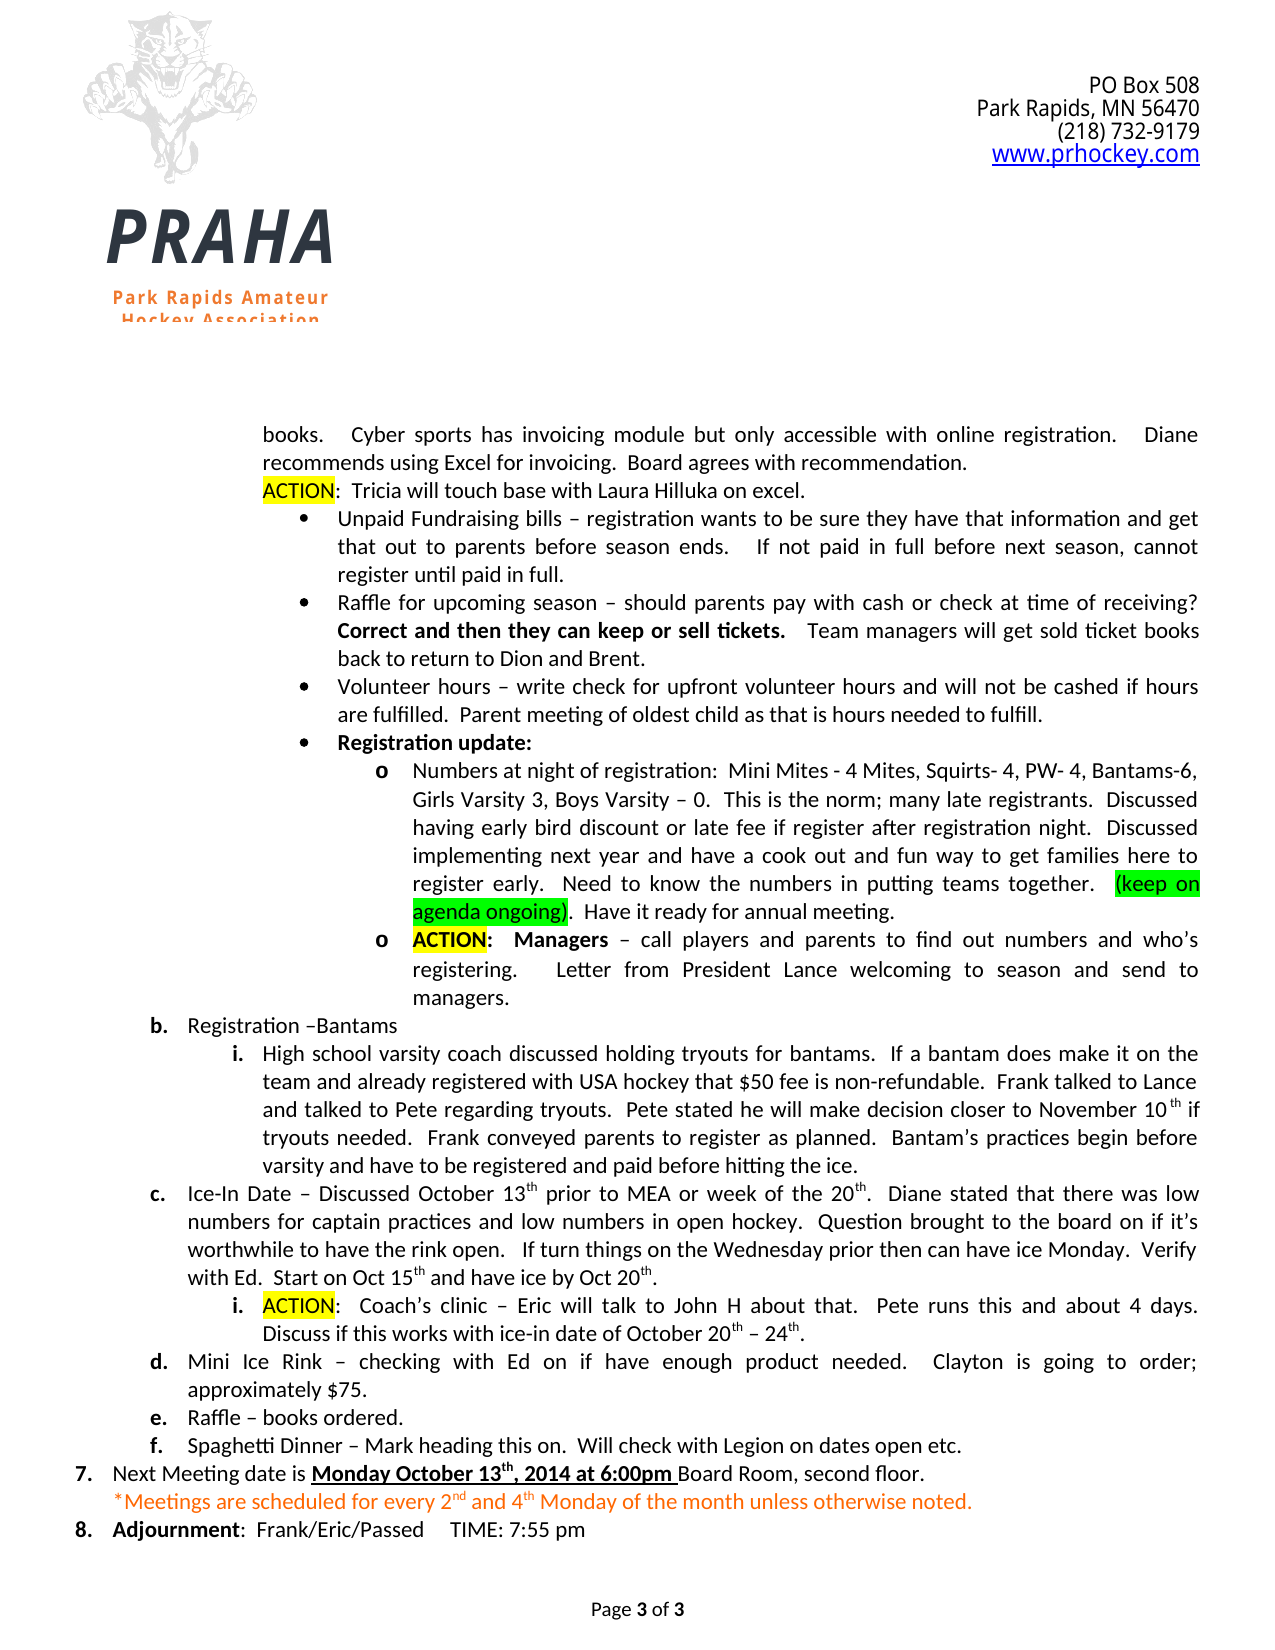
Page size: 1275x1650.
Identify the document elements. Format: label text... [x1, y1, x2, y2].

list Adjournment: Frank/Eric/Passed TIME: 7:55 pm [75, 1515, 1200, 1543]
list Numbers at night of registration: Mini Mites - 4 Mites, Squirts- 4, PW- 4, Bantams-6, Girls Varsity 3, Boys Varsity – 0. This is the norm; many late registrants. Discussed having early bird discount or late fee if register after registration night. Discussed implementing next year and have a cook out and fun way to get families here to register early. Need to know the numbers in putting teams together. (keep on agenda ongoing). Have it ready for annual meeting. [375, 756, 1200, 926]
list Ice-In Date – Discussed October 13th prior to MEA or week of the 20th. Diane stated that there was low numbers for captain practices and low numbers in open hockey. Question brought to the board on if it’s worthwhile to have the rink open. If turn things on the Wednesday prior then can have ice Monday. Verify with Ed. Start on Oct 15th and have ice by Oct 20th. [150, 1179, 1200, 1291]
list High school varsity coach discussed holding tryouts for bantams. If a bantam does make it on the team and already registered with USA hockey that $50 fee is non-refundable. Frank talked to Lance and talked to Pete regarding tryouts. Pete stated he will make decision closer to November 10th if tryouts needed. Frank conveyed parents to register as planned. Bantam’s practices begin before varsity and have to be registered and paid before hitting the ice. [244, 1039, 1200, 1179]
list Raffle – books ordered. [150, 1403, 1200, 1431]
list ACTION: Coach’s clinic – Eric will talk to John H about that. Pete runs this and about 4 days. Discuss if this works with ice-in date of October 20th – 24th. [244, 1291, 1200, 1347]
text ACTION: Tricia will touch base with Laura Hilluka on excel. [335, 476, 1200, 504]
list ACTION: Managers – call players and parents to find out numbers and who’s registering. Letter from President Lance welcoming to season and send to managers. [375, 926, 1200, 1011]
list Unpaid Fundraising bills – registration wants to be sure they have that information and get that out to parents before season ends. If not paid in full before next season, cannot register until paid in full. [300, 504, 1200, 588]
list Volunteer hours – write check for upfront volunteer hours and will not be cashed if hours are fulfilled. Parent meeting of oldest child as that is hours needed to fulfill. [300, 672, 1200, 728]
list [244, 420, 1200, 476]
list Registration –Bantams [150, 1011, 1200, 1039]
list Next Meeting date is Monday October 13th, 2014 at 6:00pm Board Room, second floor. [75, 1459, 1200, 1487]
list Raffle for upcoming season – should parents pay with cash or check at time of receiving? Correct and then they can keep or sell tickets. Team managers will get sold ticket books back to return to Dion and Brent. [300, 588, 1200, 672]
text *Meetings are scheduled for every 2nd and 4th Monday of the month unless otherwise noted. [112, 1487, 1200, 1515]
list Spaghetti Dinner – Mark heading this on. Will check with Legion on dates open etc. [150, 1431, 1200, 1459]
list Mini Ice Rink – checking with Ed on if have enough product needed. Clayton is going to order; approximately $75. [150, 1347, 1200, 1403]
list Registration update: [300, 728, 1200, 756]
